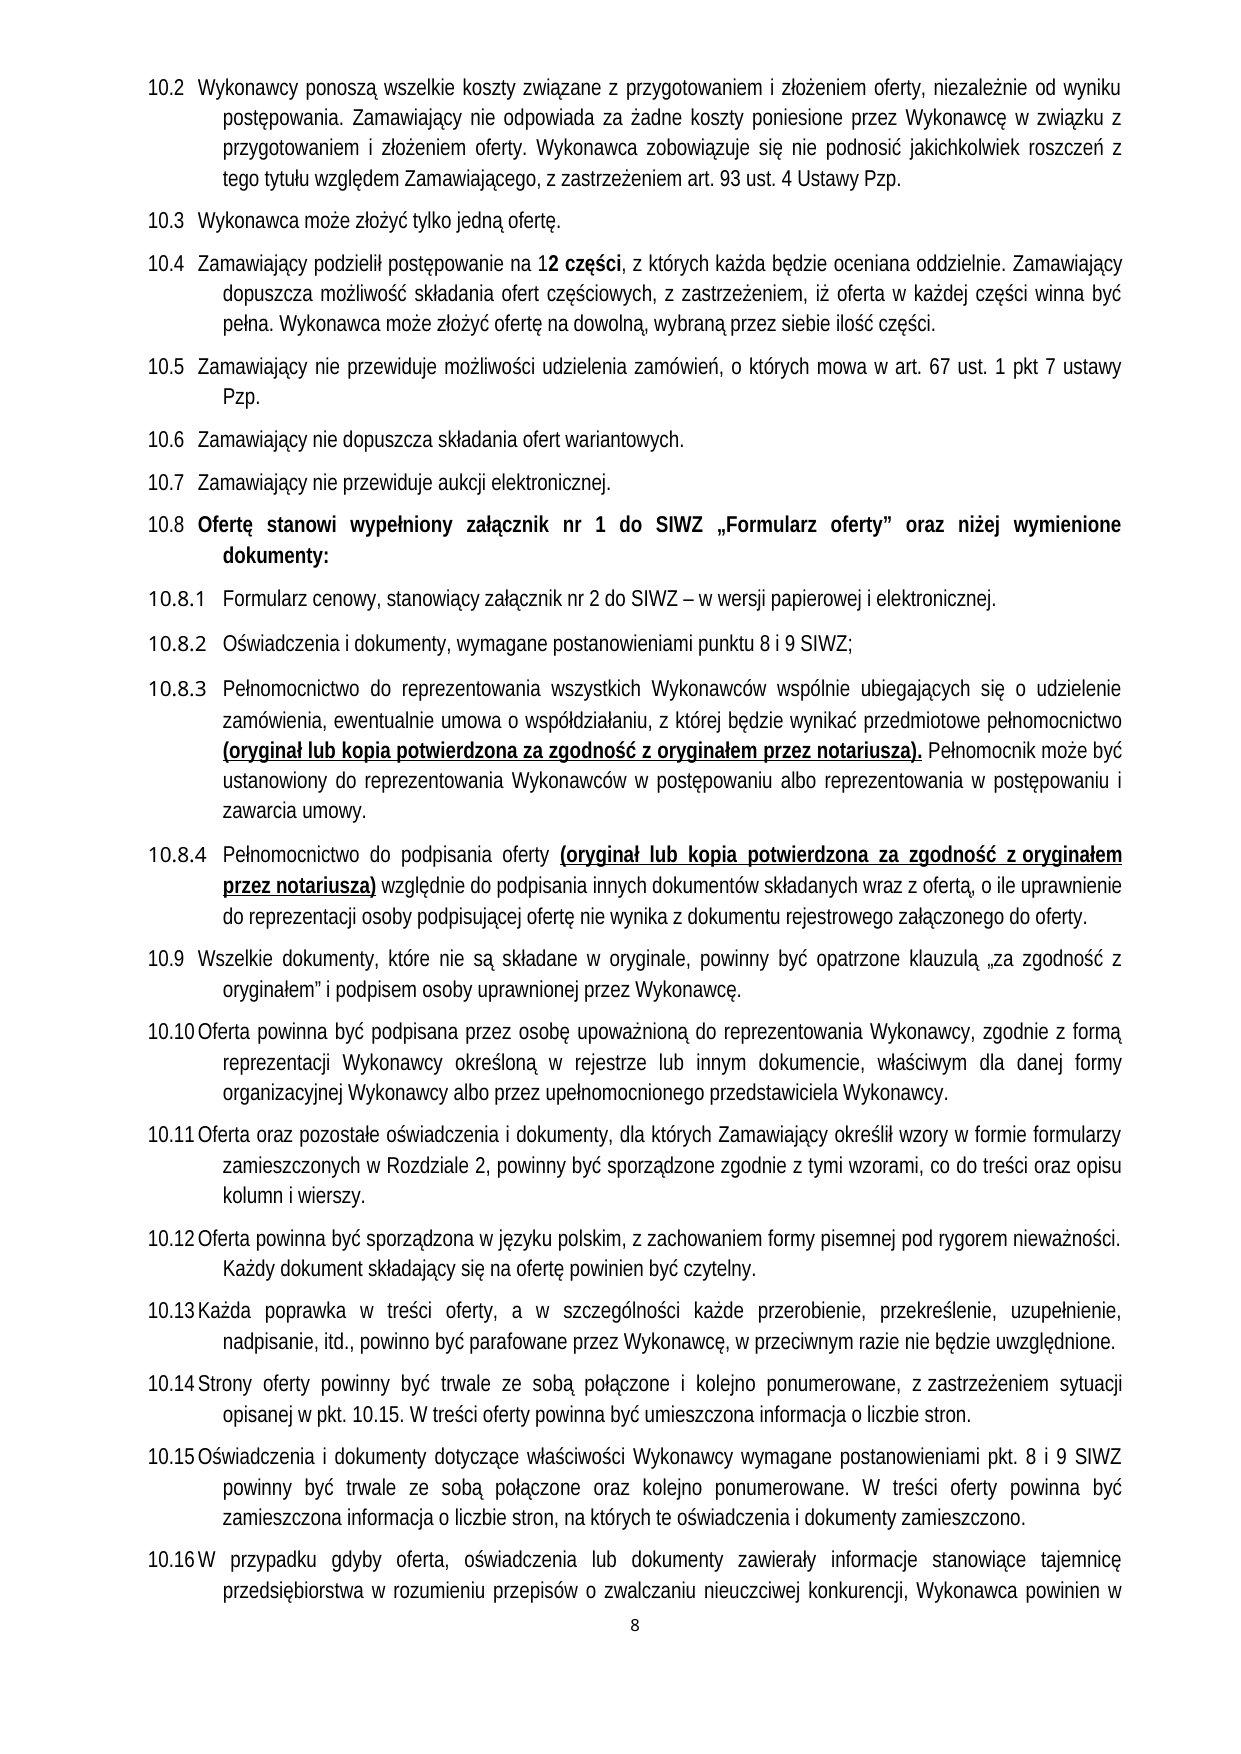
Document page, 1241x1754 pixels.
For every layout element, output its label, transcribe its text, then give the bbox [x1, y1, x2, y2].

list Wykonawca może złożyć tylko jedną ofertę. [148, 207, 1122, 233]
list Zamawiający podzielił postępowanie na 12 części, z których każda będzie oceniana oddzielnie. Zamawiający dopuszcza możliwość składania ofert częściowych, z zastrzeżeniem, iż oferta w każdej części winna być pełna. Wykonawca może złożyć ofertę na dowolną, wybraną przez siebie ilość części. [148, 250, 1122, 337]
list Oferta oraz pozostałe oświadczenia i dokumenty, dla których Zamawiający określił wzory w formie formularzy zamieszczonych w Rozdziale 2, powinny być sporządzone zgodnie z tymi wzorami, co do treści oraz opisu kolumn i wierszy. [148, 1121, 1122, 1208]
list Pełnomocnictwo do reprezentowania wszystkich Wykonawców wspólnie ubiegających się o udzielenie zamówienia, ewentualnie umowa o współdziałaniu, z której będzie wynikać przedmiotowe pełnomocnictwo (oryginał lub kopia potwierdzona za zgodność z oryginałem przez notariusza). Pełnomocnik może być ustanowiony do reprezentowania Wykonawców w postępowaniu albo reprezentowania w postępowaniu i zawarcia umowy. [148, 674, 1122, 824]
list Zamawiający nie przewiduje aukcji elektronicznej. [148, 469, 1122, 495]
list Oświadczenia i dokumenty dotyczące właściwości Wykonawcy wymagane postanowieniami pkt. 8 i 9 SIWZ powinny być trwale ze sobą połączone oraz kolejno ponumerowane. W treści oferty powinna być zamieszczona informacja o liczbie stron, na których te oświadczenia i dokumenty zamieszczono. [148, 1443, 1122, 1530]
list Wykonawcy ponoszą wszelkie koszty związane z przygotowaniem i złożeniem oferty, niezależnie od wyniku postępowania. Zamawiający nie odpowiada za żadne koszty poniesione przez Wykonawcę w związku z przygotowaniem i złożeniem oferty. Wykonawca zobowiązuje się nie podnosić jakichkolwiek roszczeń z tego tytułu względem Zamawiającego, z zastrzeżeniem art. 93 ust. 4 Ustawy Pzp. [148, 74, 1122, 191]
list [148, 1546, 1122, 1603]
list Oferta powinna być sporządzona w języku polskim, z zachowaniem formy pisemnej pod rygorem nieważności. Każdy dokument składający się na ofertę powinien być czytelny. [148, 1224, 1122, 1281]
list Formularz cenowy, stanowiący załącznik nr 2 do SIWZ – w wersji papierowej i elektronicznej. [148, 584, 1122, 613]
list Zamawiający nie dopuszcza składania ofert wariantowych. [148, 426, 1122, 452]
list Zamawiający nie przewiduje możliwości udzielenia zamówień, o których mowa w art. 67 ust. 1 pkt 7 ustawy Pzp. [148, 353, 1122, 409]
list Każda poprawka w treści oferty, a w szczególności każde przerobienie, przekreślenie, uzupełnienie, nadpisanie, itd., powinno być parafowane przez Wykonawcę, w przeciwnym razie nie będzie uwzględnione. [148, 1297, 1122, 1354]
list Ofertę stanowi wypełniony załącznik nr 1 do SIWZ „Formularz oferty” oraz niżej wymienione dokumenty: [148, 511, 1122, 568]
list Strony oferty powinny być trwale ze sobą połączone i kolejno ponumerowane, z zastrzeżeniem sytuacji opisanej w pkt. 10.15. W treści oferty powinna być umieszczona informacja o liczbie stron. [148, 1370, 1122, 1427]
list Wszelkie dokumenty, które nie są składane w oryginale, powinny być opatrzone klauzulą „za zgodność z oryginałem” i podpisem osoby uprawnionej przez Wykonawcę. [148, 945, 1122, 1002]
list Pełnomocnictwo do podpisania oferty (oryginał lub kopia potwierdzona za zgodność z oryginałem przez notariusza) względnie do podpisania innych dokumentów składanych wraz z ofertą, o ile uprawnienie do reprezentacji osoby podpisującej ofertę nie wynika z dokumentu rejestrowego załączonego do oferty. [148, 840, 1122, 929]
list Oferta powinna być podpisana przez osobę upoważnioną do reprezentowania Wykonawcy, zgodnie z formą reprezentacji Wykonawcy określoną w rejestrze lub innym dokumencie, właściwym dla danej formy organizacyjnej Wykonawcy albo przez upełnomocnionego przedstawiciela Wykonawcy. [148, 1018, 1122, 1105]
list Oświadczenia i dokumenty, wymagane postanowieniami punktu 8 i 9 SIWZ; [148, 629, 1122, 658]
